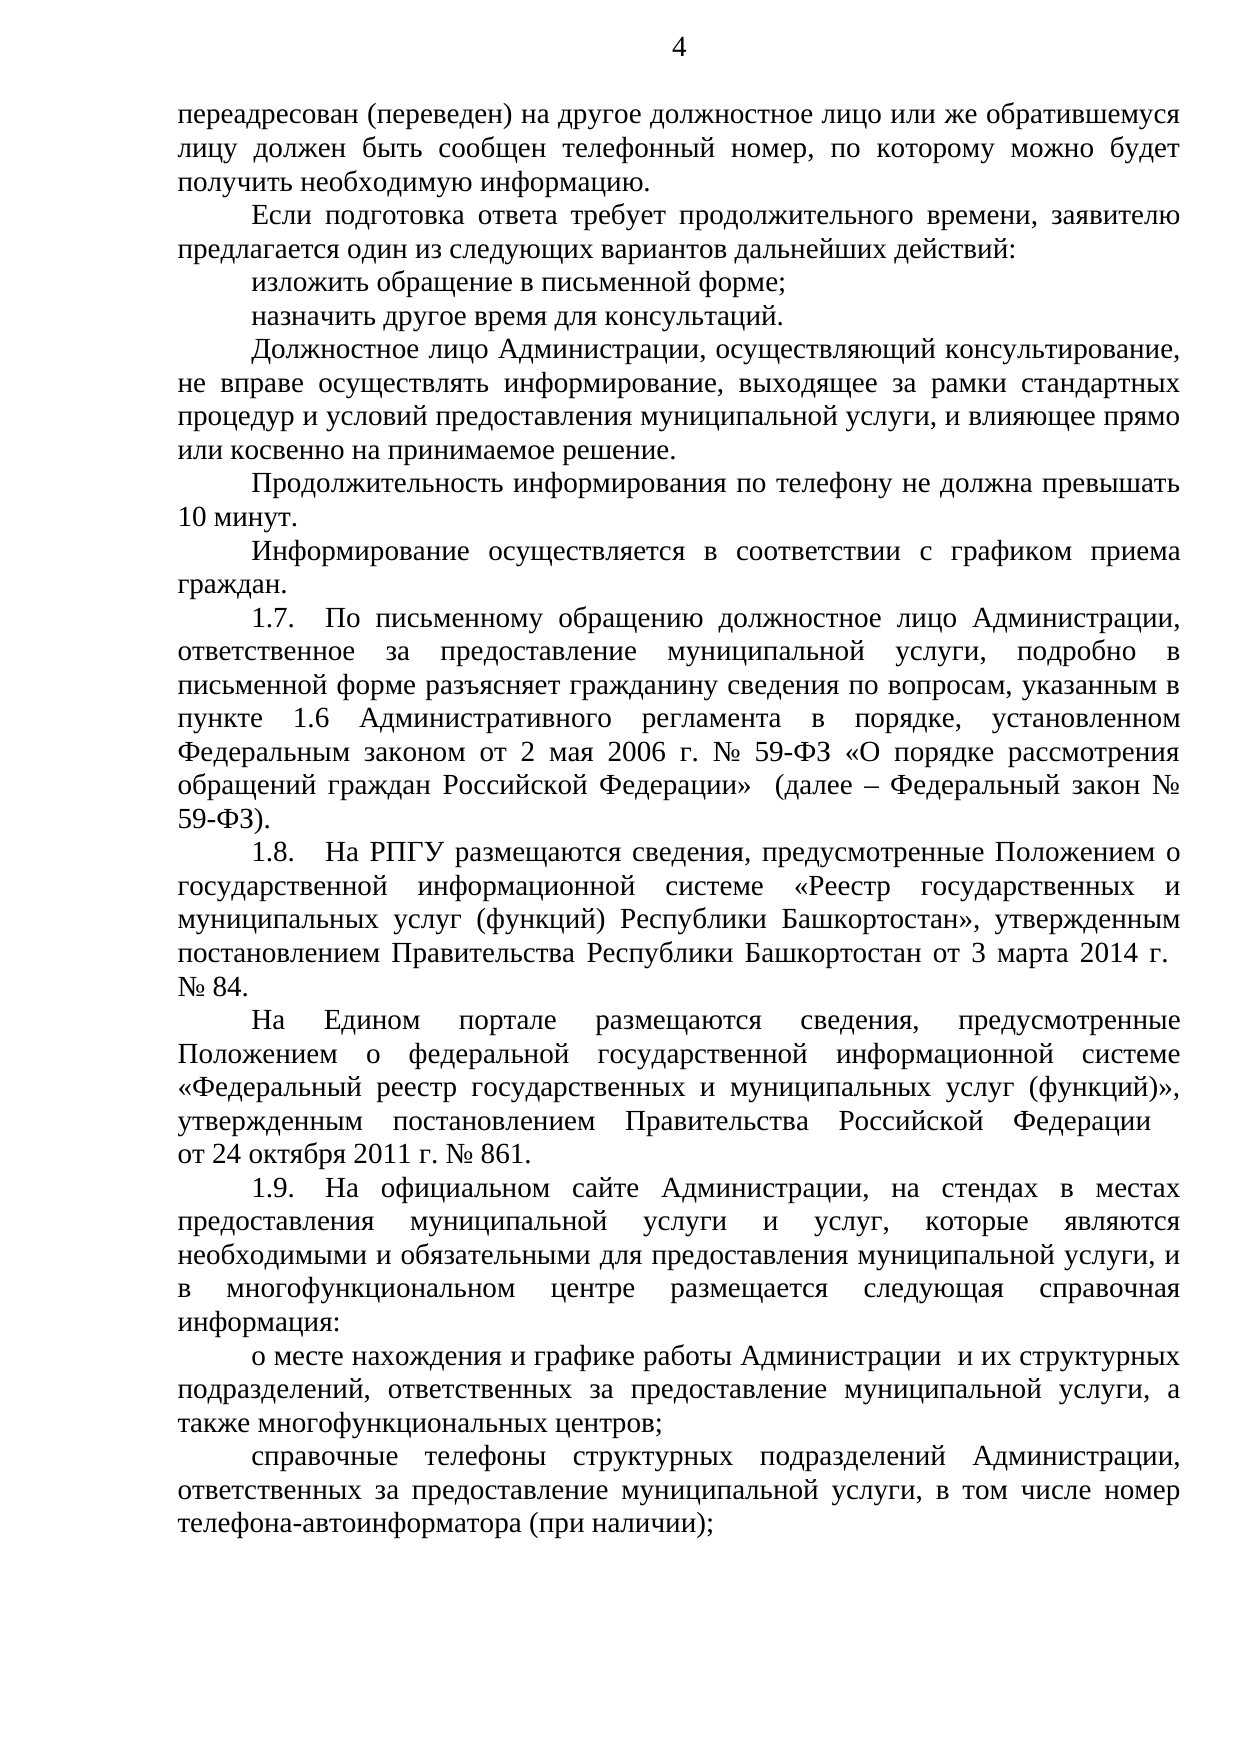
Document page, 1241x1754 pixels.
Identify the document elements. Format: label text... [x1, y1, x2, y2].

text справочные телефоны структурных подразделений Администрации, ответственных за предоставление муниципальной услуги, в том числе номер телефона-автоинформатора (при наличии); [177, 1438, 1181, 1539]
list На Едином портале размещаются сведения, предусмотренные Положением о федеральной государственной информационной системе «Федеральный реестр государственных и муниципальных услуг (функций)», утвержденным постановлением Правительства Российской Федерации от 24 октября 2011 г. № 861. [177, 1002, 1181, 1170]
text о месте нахождения и графике работы Администрации и их структурных подразделений, ответственных за предоставление муниципальной услуги, а также многофункциональных центров; [177, 1338, 1181, 1438]
text изложить обращение в письменной форме; [177, 264, 1181, 298]
text Информирование осуществляется в соответствии с графиком приема граждан. [177, 533, 1181, 600]
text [177, 97, 1181, 197]
list По письменному обращению должностное лицо Администрации, ответственное за предоставление муниципальной услуги, подробно в письменной форме разъясняет гражданину сведения по вопросам, указанным в пункте 1.6 Административного регламента в порядке, установленном Федеральным законом от 2 мая 2006 г. № 59-ФЗ «О порядке рассмотрения обращений граждан Российской Федерации» (далее – Федеральный закон № 59-ФЗ). [177, 600, 1181, 834]
text Должностное лицо Администрации, осуществляющий консультирование, не вправе осуществлять информирование, выходящее за рамки стандартных процедур и условий предоставления муниципальной услуги, и влияющее прямо или косвенно на принимаемое решение. [177, 331, 1181, 466]
text Продолжительность информирования по телефону не должна превышать 10 минут. [177, 466, 1181, 533]
list На РПГУ размещаются сведения, предусмотренные Положением о государственной информационной системе «Реестр государственных и муниципальных услуг (функций) Республики Башкортостан», утвержденным постановлением Правительства Республики Башкортостан от 3 марта 2014 г. № 84. [177, 834, 1181, 1002]
list На официальном сайте Администрации, на стендах в местах предоставления муниципальной услуги и услуг, которые являются необходимыми и обязательными для предоставления муниципальной услуги, и в многофункциональном центре размещается следующая справочная информация: [177, 1170, 1181, 1338]
text назначить другое время для консультаций. [177, 298, 1181, 331]
text Если подготовка ответа требует продолжительного времени, заявителю предлагается один из следующих вариантов дальнейших действий: [177, 197, 1181, 264]
